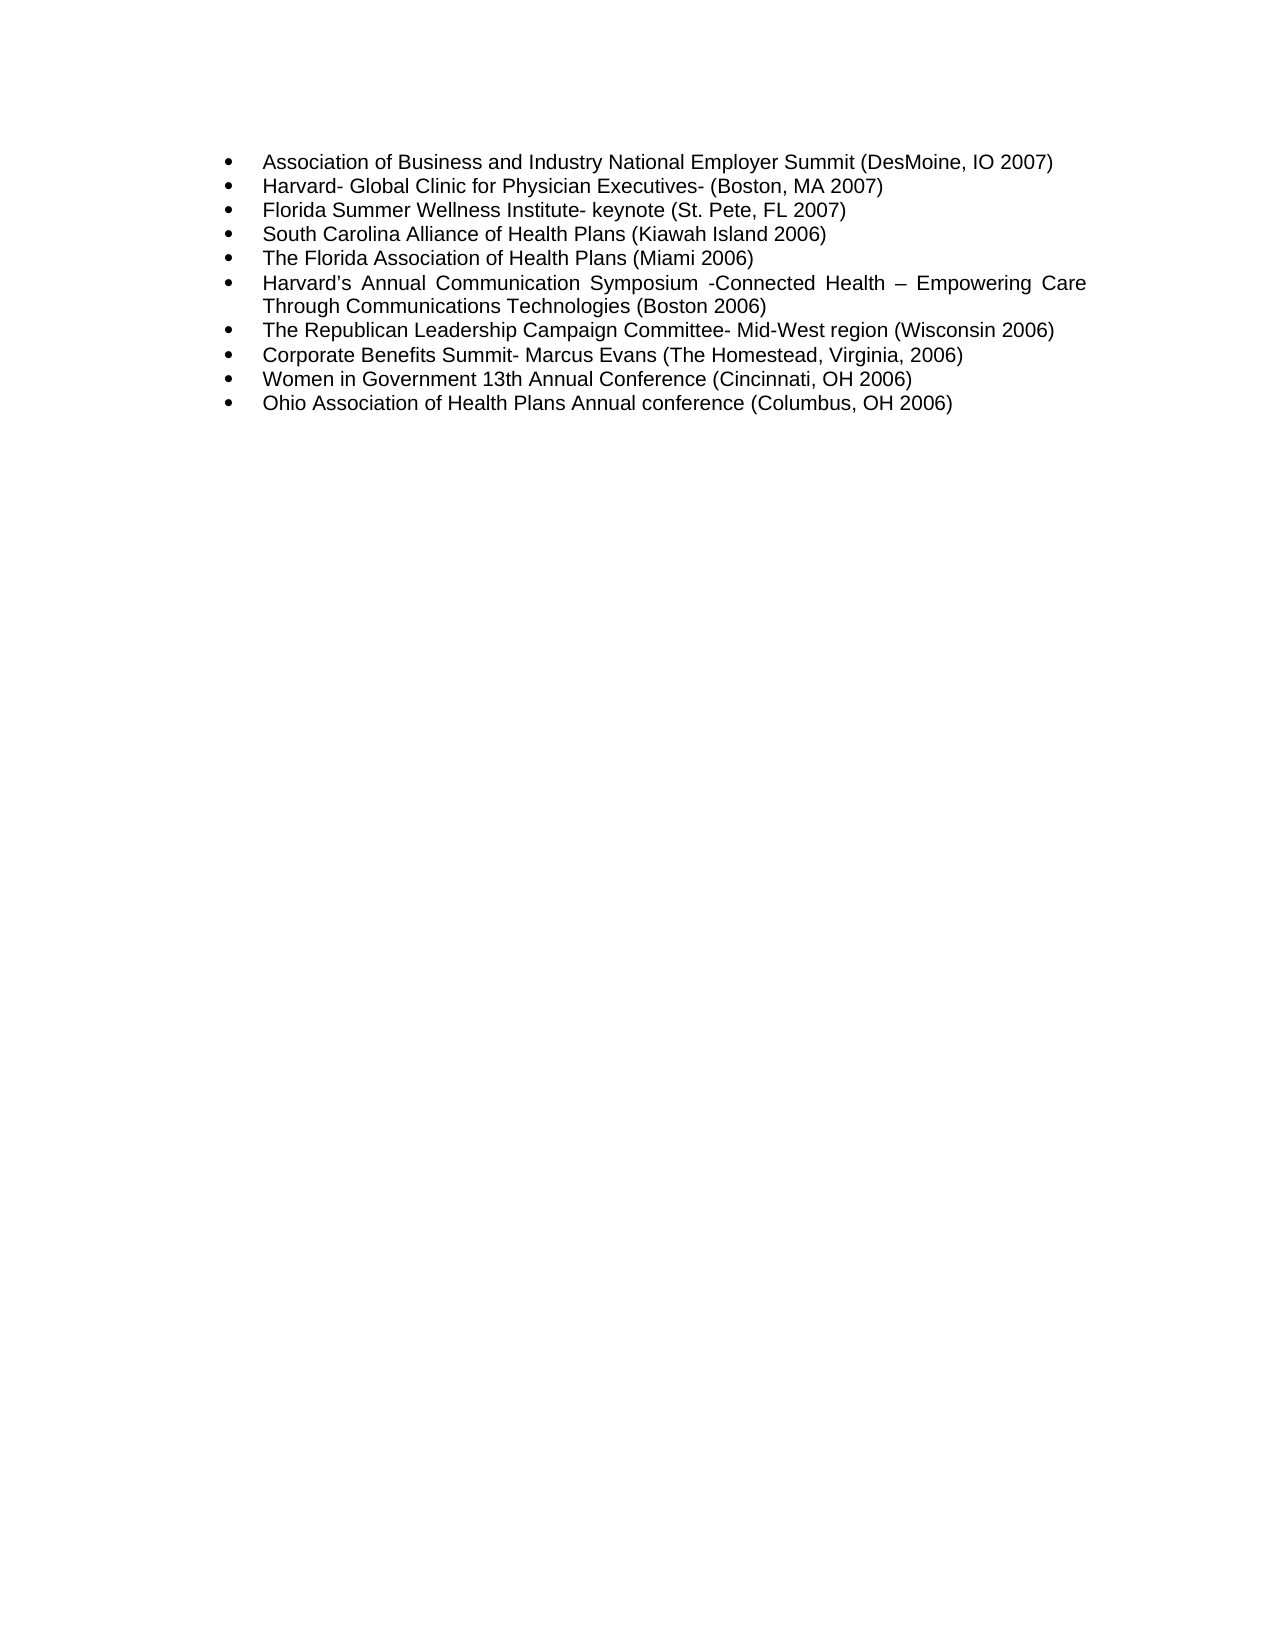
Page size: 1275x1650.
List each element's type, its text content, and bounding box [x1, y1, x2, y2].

list South Carolina Alliance of Health Plans (Kiawah Island 2006) [225, 222, 1087, 246]
list Women in Government 13th Annual Conference (Cincinnati, OH 2006) [225, 366, 1087, 391]
list Corporate Benefits Summit- Marcus Evans (The Homestead, Virginia, 2006) [225, 342, 1087, 366]
list The Florida Association of Health Plans (Miami 2006) [225, 246, 1087, 270]
list Florida Summer Wellness Institute- keynote (St. Pete, FL 2007) [225, 198, 1087, 222]
list Ohio Association of Health Plans Annual conference (Columbus, OH 2006) [225, 391, 1087, 414]
list Harvard’s Annual Communication Symposium -Connected Health – Empowering Care Through Communications Technologies (Boston 2006) [225, 270, 1087, 318]
list Association of Business and Industry National Employer Summit (DesMoine, IO 2007) [225, 150, 1087, 174]
list Harvard- Global Clinic for Physician Executives- (Boston, MA 2007) [225, 174, 1087, 198]
list The Republican Leadership Campaign Committee- Mid-West region (Wisconsin 2006) [225, 318, 1087, 342]
